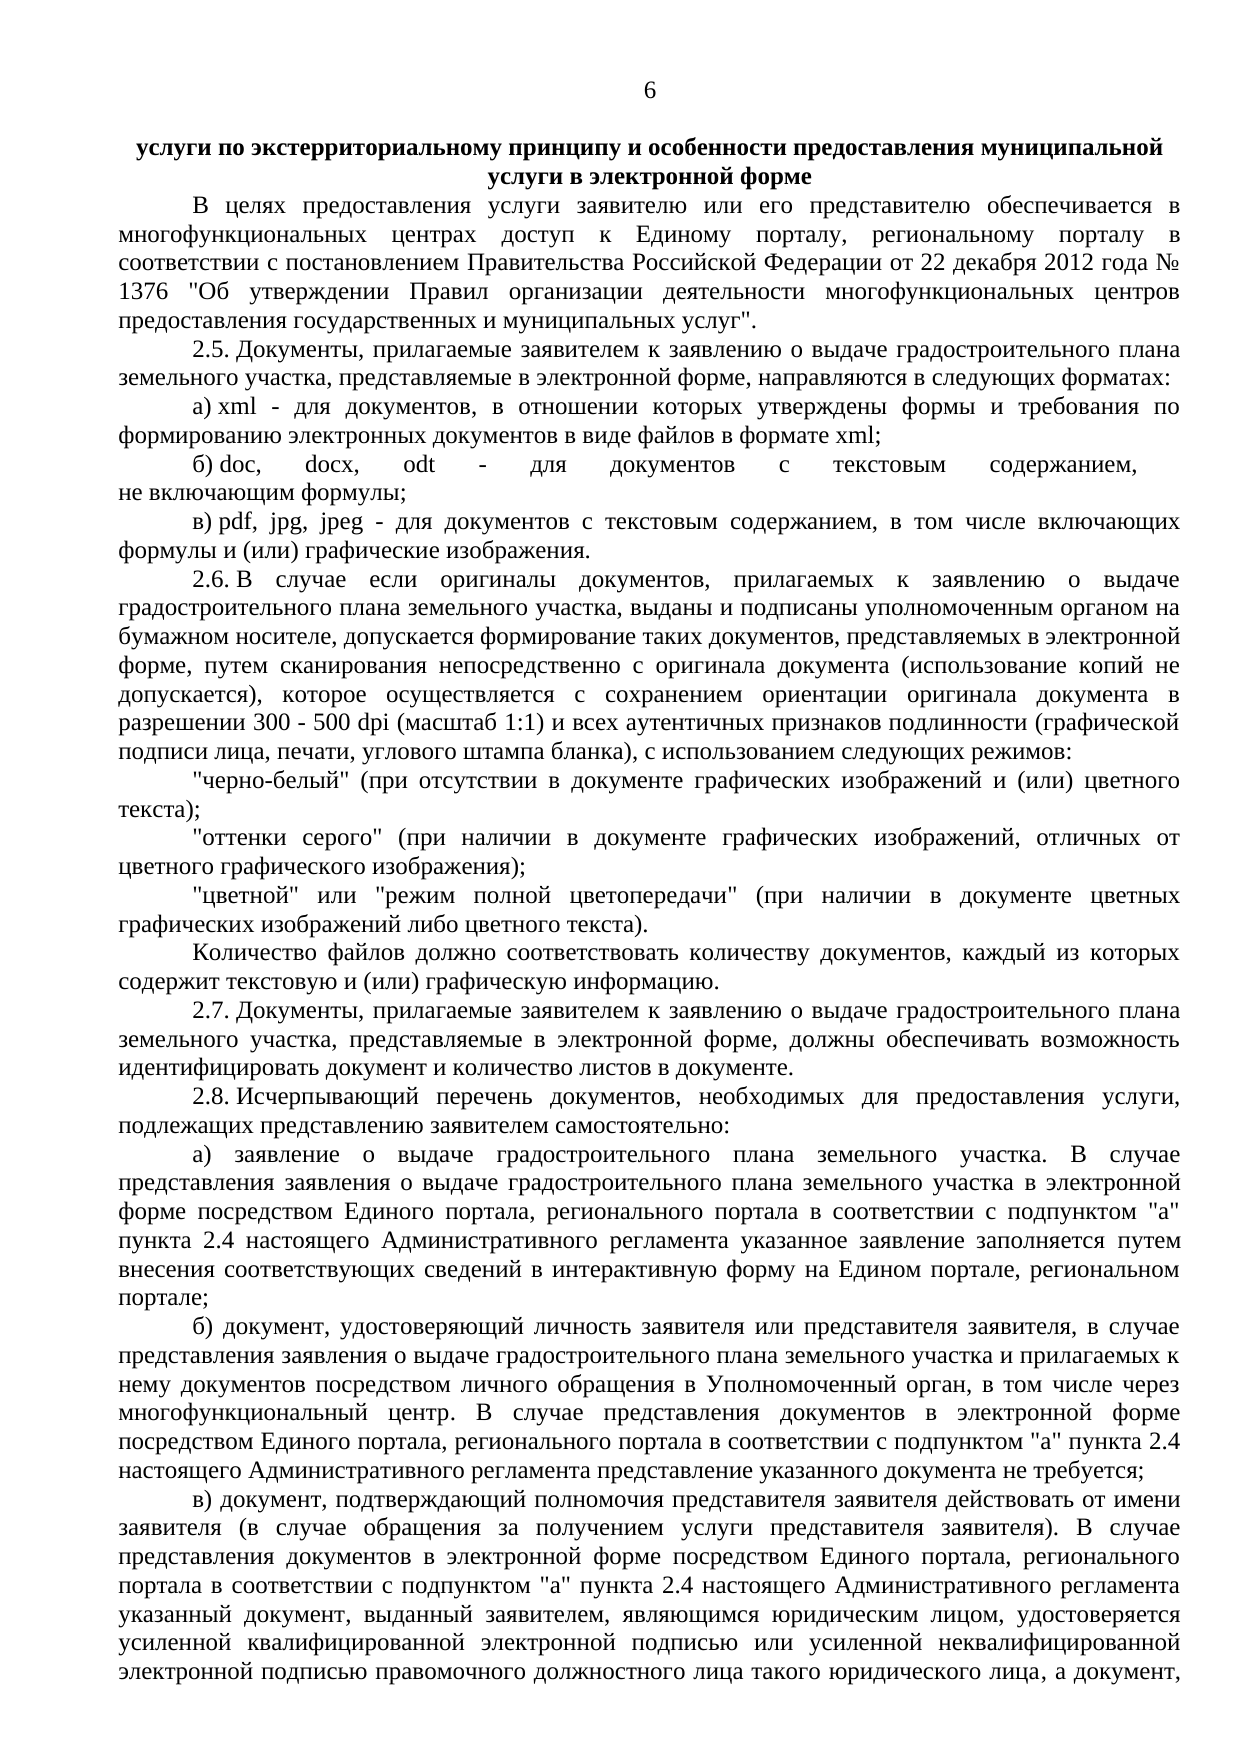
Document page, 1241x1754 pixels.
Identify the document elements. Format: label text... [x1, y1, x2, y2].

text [118, 132, 1181, 190]
text "цветной" или "режим полной цветопередачи" (при наличии в документе цветных графических изображений либо цветного текста). [118, 880, 1181, 937]
text 2.5. Документы, прилагаемые заявителем к заявлению о выдаче градостроительного плана земельного участка, представляемые в электронной форме, направляются в следующих форматах: [118, 334, 1181, 391]
text 2.6. В случае если оригиналы документов, прилагаемых к заявлению о выдаче градостроительного плана земельного участка, выданы и подписаны уполномоченным органом на бумажном носителе, допускается формирование таких документов, представляемых в электронной форме, путем сканирования непосредственно с оригинала документа (использование копий не допускается), которое осуществляется с сохранением ориентации оригинала документа в разрешении 300 - 500 dpi (масштаб 1:1) и всех аутентичных признаков подлинности (графической подписи лица, печати, углового штампа бланка), с использованием следующих режимов: [118, 564, 1181, 765]
text б) doc, docx, odt - для документов с текстовым содержанием, не включающим формулы; [118, 449, 1181, 506]
text Количество файлов должно соответствовать количеству документов, каждый из которых содержит текстовую и (или) графическую информацию. [118, 937, 1181, 995]
text б) документ, удостоверяющий личность заявителя или представителя заявителя, в случае представления заявления о выдаче градостроительного плана земельного участка и прилагаемых к нему документов посредством личного обращения в Уполномоченный орган, в том числе через многофункциональный центр. В случае представления документов в электронной форме посредством Единого портала, регионального портала в соответствии с подпунктом "а" пункта 2.4 настоящего Административного регламента представление указанного документа не требуется; [118, 1311, 1181, 1484]
text в) pdf, jpg, jpeg - для документов с текстовым содержанием, в том числе включающих формулы и (или) графические изображения. [118, 506, 1181, 564]
text "оттенки серого" (при наличии в документе графических изображений, отличных от цветного графического изображения); [118, 822, 1181, 880]
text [118, 1484, 1181, 1685]
text "черно-белый" (при отсутствии в документе графических изображений и (или) цветного текста); [118, 765, 1181, 822]
text В целях предоставления услуги заявителю или его представителю обеспечивается в многофункциональных центрах доступ к Единому порталу, региональному порталу в соответствии с постановлением Правительства Российской Федерации от 22 декабря 2012 года № 1376 "Об утверждении Правил организации деятельности многофункциональных центров предоставления государственных и муниципальных услуг". [118, 190, 1181, 334]
text 2.8. Исчерпывающий перечень документов, необходимых для предоставления услуги, подлежащих представлению заявителем самостоятельно: [118, 1081, 1181, 1139]
text а) xml - для документов, в отношении которых утверждены формы и требования по формированию электронных документов в виде файлов в формате xml; [118, 391, 1181, 449]
text 2.7. Документы, прилагаемые заявителем к заявлению о выдаче градостроительного плана земельного участка, представляемые в электронной форме, должны обеспечивать возможность идентифицировать документ и количество листов в документе. [118, 995, 1181, 1081]
text а) заявление о выдаче градостроительного плана земельного участка. В случае представления заявления о выдаче градостроительного плана земельного участка в электронной форме посредством Единого портала, регионального портала в соответствии с подпунктом "а" пункта 2.4 настоящего Административного регламента указанное заявление заполняется путем внесения соответствующих сведений в интерактивную форму на Едином портале, региональном портале; [118, 1139, 1181, 1311]
